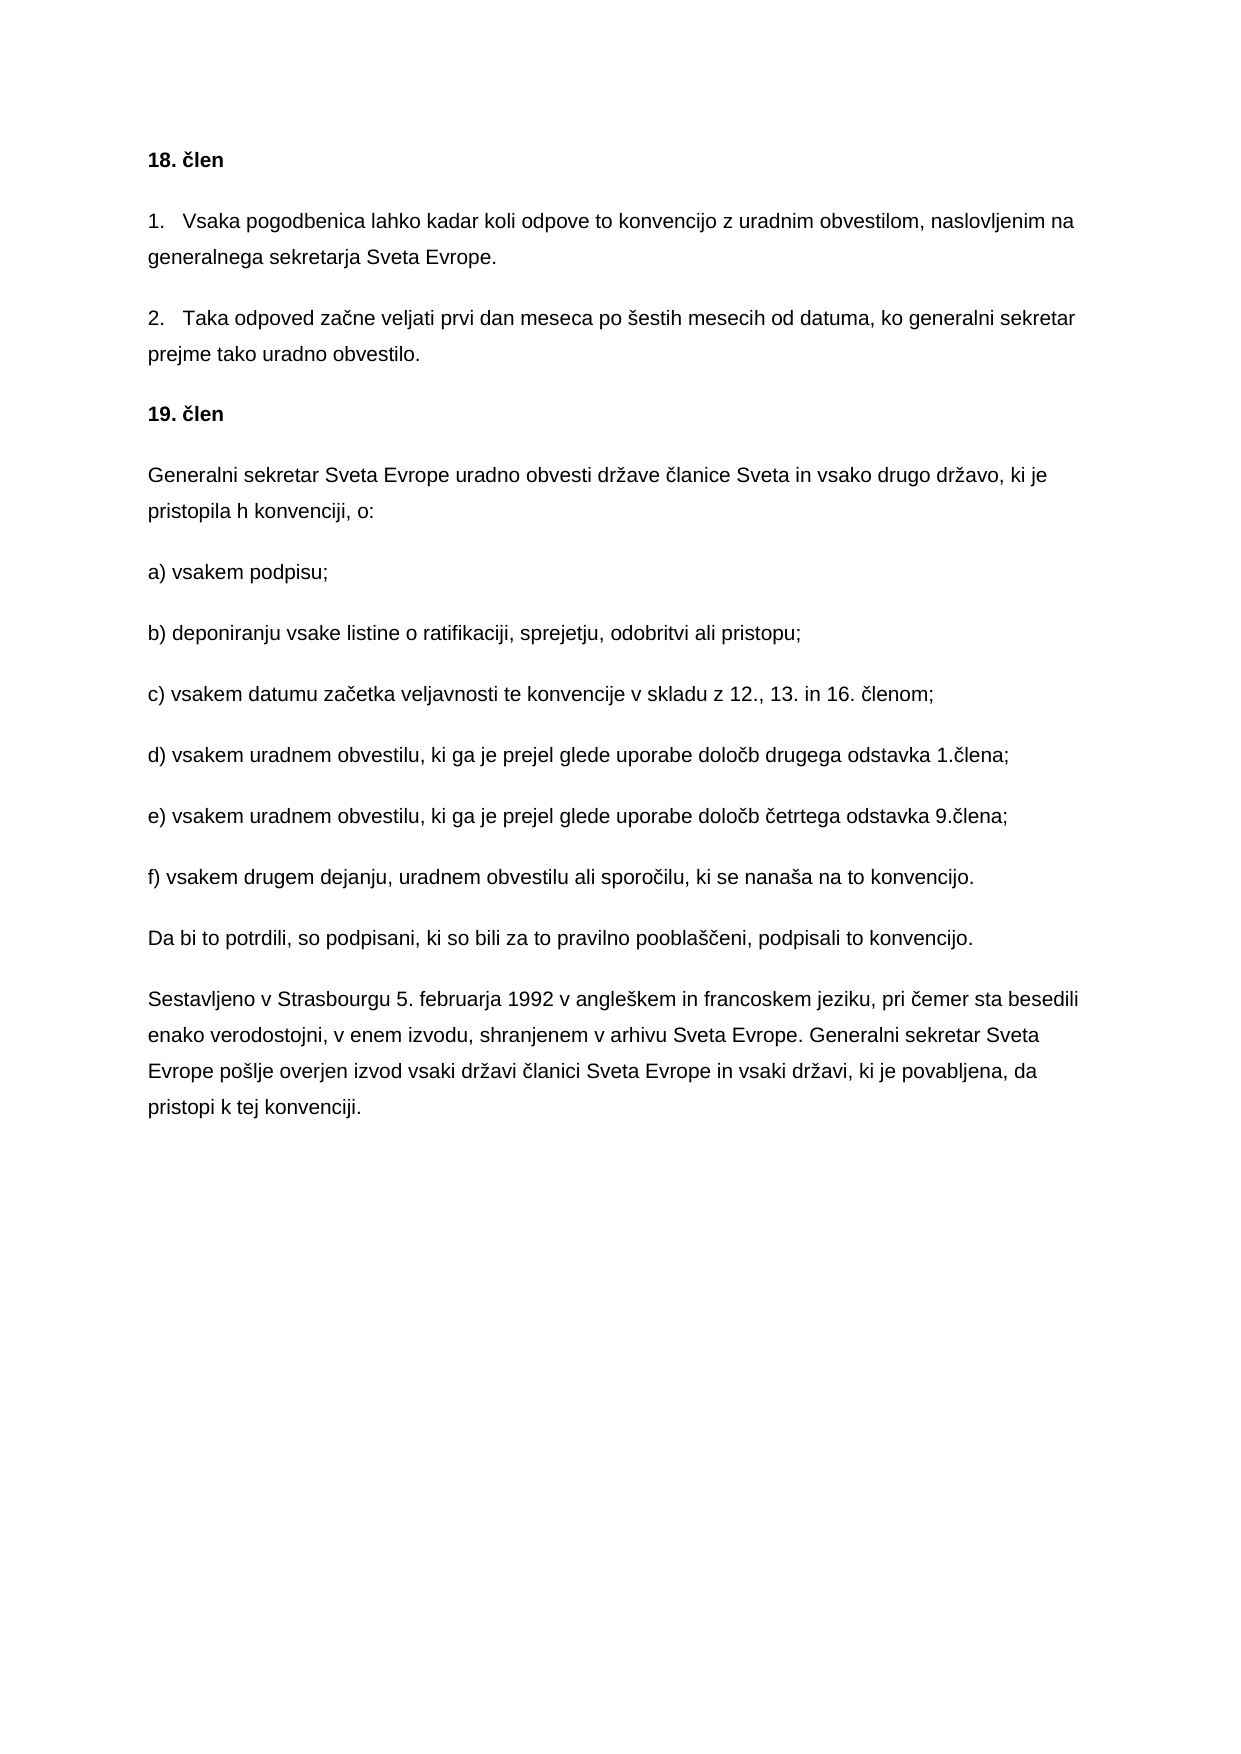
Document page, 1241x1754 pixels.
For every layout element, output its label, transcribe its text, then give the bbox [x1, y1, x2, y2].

text c) vsakem datumu začetka veljavnosti te konvencije v skladu z 12., 13. in 16. členom; [148, 682, 1093, 706]
text Sestavljeno v Strasbourgu 5. februarja 1992 v angleškem in francoskem jeziku, pri čemer sta besedili enako verodostojni, v enem izvodu, shranjenem v arhivu Sveta Evrope. Generalni sekretar Sveta Evrope pošlje overjen izvod vsaki državi članici Sveta Evrope in vsaki državi, ki je povabljena, da pristopi k tej konvenciji. [148, 987, 1093, 1118]
text 2. Taka odpoved začne veljati prvi dan meseca po šestih mesecih od datuma, ko generalni sekretar prejme tako uradno obvestilo. [148, 305, 1093, 365]
text e) vsakem uradnem obvestilu, ki ga je prejel glede uporabe določb četrtega odstavka 9.člena; [148, 804, 1093, 828]
text Generalni sekretar Sveta Evrope uradno obvesti države članice Sveta in vsako drugo državo, ki je pristopila h konvenciji, o: [148, 463, 1093, 523]
text d) vsakem uradnem obvestilu, ki ga je prejel glede uporabe določb drugega odstavka 1.člena; [148, 743, 1093, 767]
text a) vsakem podpisu; [148, 560, 1093, 584]
text f) vsakem drugem dejanju, uradnem obvestilu ali sporočilu, ki se nanaša na to konvencijo. [148, 865, 1093, 889]
text 18. člen [148, 148, 1093, 172]
text 19. člen [148, 402, 1093, 426]
text Da bi to potrdili, so podpisani, ki so bili za to pravilno pooblaščeni, podpisali to konvencijo. [148, 926, 1093, 950]
text 1. Vsaka pogodbenica lahko kadar koli odpove to konvencijo z uradnim obvestilom, naslovljenim na generalnega sekretarja Sveta Evrope. [148, 208, 1093, 268]
text b) deponiranju vsake listine o ratifikaciji, sprejetju, odobritvi ali pristopu; [148, 621, 1093, 645]
